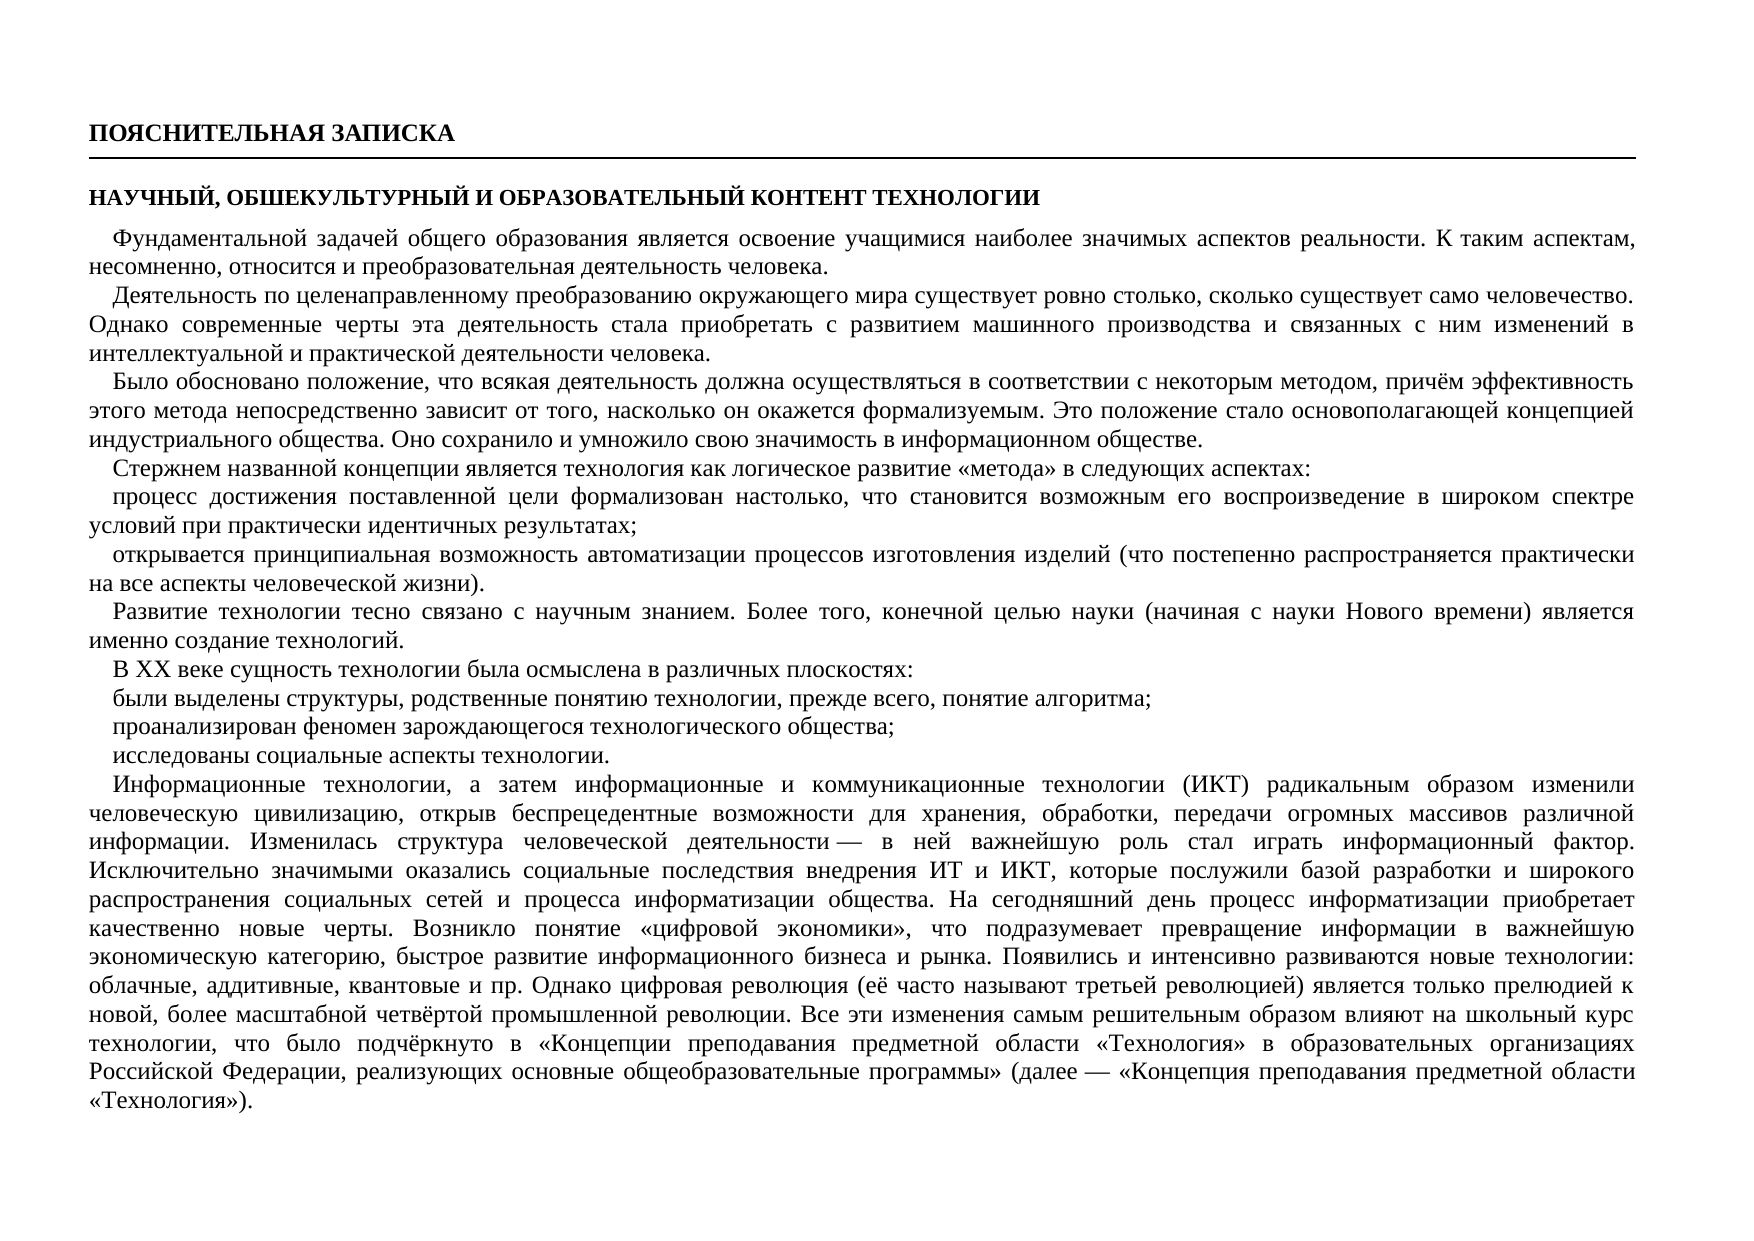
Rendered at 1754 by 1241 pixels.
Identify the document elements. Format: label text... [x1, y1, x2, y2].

text Стержнем названной концепции является технология как логическое развитие «метода» в следующих аспектах: [89, 453, 1636, 481]
text В ХХ веке сущность технологии была осмыслена в различных плоскостях: [89, 654, 1636, 683]
text Фундаментальной задачей общего образования является освоение учащимися наиболее значимых аспектов реальности. К таким аспектам, несомненно, относится и преобразовательная деятельность человека. [89, 223, 1636, 280]
text НАУЧНЫЙ, ОБШЕКУЛЬТУРНЫЙ И ОБРАЗОВАТЕЛЬНЫЙ КОНТЕНТ ТЕХНОЛОГИИ [89, 184, 1636, 210]
text были выделены структуры, родственные понятию технологии, прежде всего, понятие алгоритма; [89, 683, 1636, 711]
text ПОЯСНИТЕЛЬНАЯ ЗАПИСКА [89, 118, 1636, 157]
text Деятельность по целенаправленному преобразованию окружающего мира существует ровно столько, сколько существует само человечество. Однако современные черты эта деятельность стала приобретать с развитием машинного производства и связанных с ним изменений в интеллектуальной и практической деятельности человека. [89, 280, 1636, 366]
text Развитие технологии тесно связано с научным знанием. Более того, конечной целью науки (начиная с науки Нового времени) является именно создание технологий. [89, 596, 1636, 654]
text процесс достижения поставленной цели формализован настолько, что становится возможным его воспроизведение в широком спектре условий при практически идентичных результатах; [89, 481, 1636, 539]
text исследованы социальные аспекты технологии. [89, 740, 1636, 769]
text открывается принципиальная возможность автоматизации процессов изготовления изделий (что постепенно распространяется практически на все аспекты человеческой жизни). [89, 539, 1636, 596]
text Информационные технологии, а затем информационные и коммуникационные технологии (ИКТ) радикальным образом изменили человеческую цивилизацию, открыв беспрецедентные возможности для хранения, обработки, передачи огромных массивов различной информации. Изменилась структура человеческой деятельности — в ней важнейшую роль стал играть информационный фактор. Исключительно значимыми оказались социальные последствия внедрения ИТ и ИКТ, которые послужили базой разработки и широкого распространения социальных сетей и процесса информатизации общества. На сегодняшний день процесс информатизации приобретает качественно новые черты. Возникло понятие «цифровой экономики», что подразумевает превращение информации в важнейшую экономическую категорию, быстрое развитие информационного бизнеса и рынка. Появились и интенсивно развиваются новые технологии: облачные, аддитивные, квантовые и пр. Однако цифровая революция (её часто называют третьей революцией) является только прелюдией к новой, более масштабной четвёртой промышленной революции. Все эти изменения самым решительным образом влияют на школьный курс технологии, что было подчёркнуто в «Концепции преподавания предметной области «Технология» в образовательных организациях Российской Федерации, реализующих основные общеобразовательные программы» (далее — «Концепция преподавания предметной области «Технология»). [89, 769, 1636, 1114]
text Было обосновано положение, что всякая деятельность должна осуществляться в соответствии с некоторым методом, причём эффективность этого метода непосредственно зависит от того, насколько он окажется формализуемым. Это положение стало основополагающей концепцией индустриального общества. Оно сохранило и умножило свою значимость в информационном обществе. [89, 366, 1636, 453]
text проанализирован феномен зарождающегося технологического общества; [89, 711, 1636, 740]
